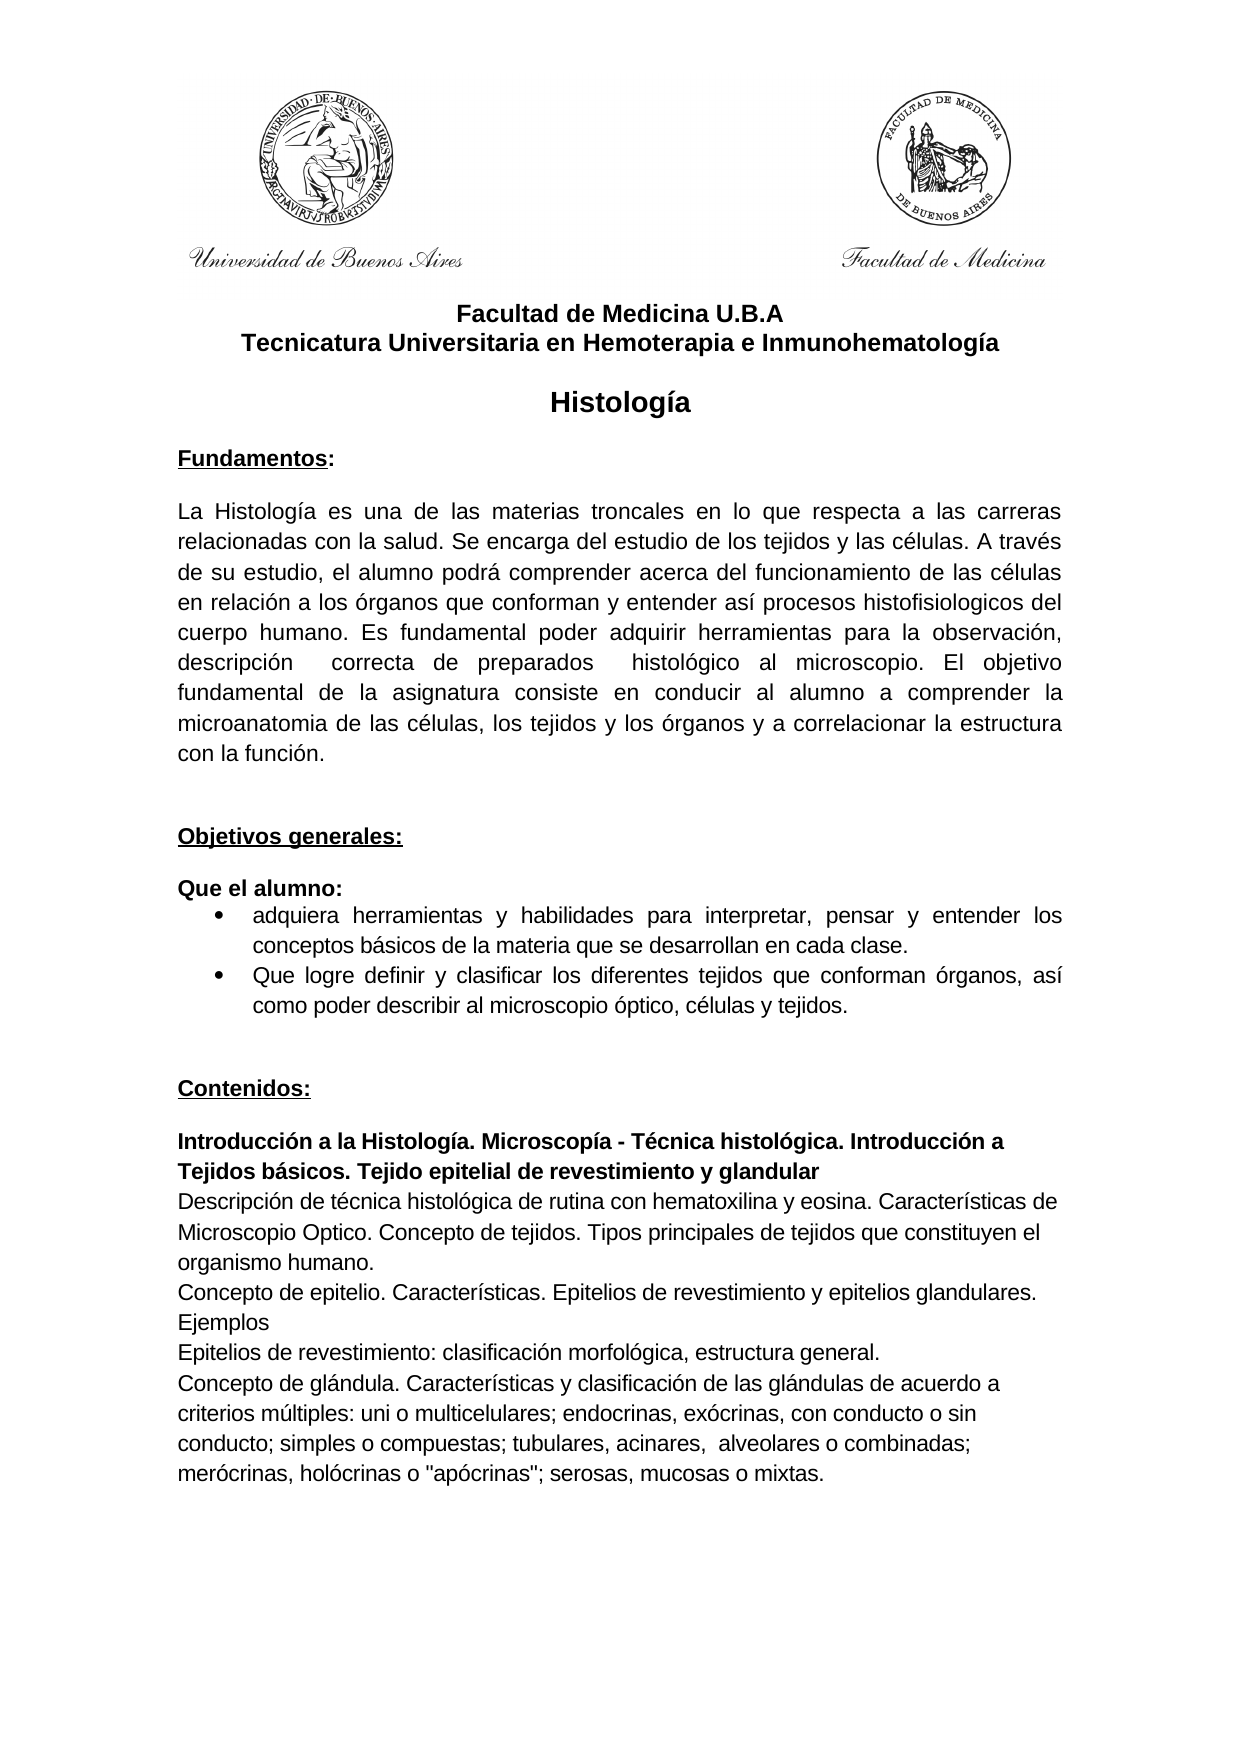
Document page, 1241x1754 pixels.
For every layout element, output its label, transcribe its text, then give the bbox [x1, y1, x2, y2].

list adquiera herramientas y habilidades para interpretar, pensar y entender los conceptos básicos de la materia que se desarrollan en cada clase. [215, 902, 1063, 958]
text Que el alumno: [177, 875, 1063, 902]
text Descripción de técnica histológica de rutina con hematoxilina y eosina. Características de Microscopio Optico. Concepto de tejidos. Tipos principales de tejidos que constituyen el organismo humano. Concepto de epitelio. Características. Epitelios de revestimiento y epitelios glandulares. Ejemplos Epitelios de revestimiento: clasificación morfológica, estructura general. Concepto de glándula. Características y clasificación de las glándulas de acuerdo a criterios múltiples: uni o multicelulares; endocrinas, exócrinas, con conducto o sin conducto; simples o compuestas; tubulares, acinares, alveolares o combinadas; merócrinas, holócrinas o "apócrinas"; serosas, mucosas o mixtas. [177, 1188, 1063, 1487]
text Histología [177, 385, 1063, 419]
list Que logre definir y clasificar los diferentes tejidos que conforman órganos, así como poder describir al microscopio óptico, células y tejidos. [215, 962, 1063, 1019]
text Objetivos generales: [177, 823, 1063, 849]
text Facultad de Medicina U.B.A [177, 300, 1063, 328]
text La Histología es una de las materias troncales en lo que respecta a las carreras relacionadas con la salud. Se encarga del estudio de los tejidos y las células. A través de su estudio, el alumno podrá comprender acerca del funcionamiento de las células en relación a los órganos que conforman y entender así procesos histofisiologicos del cuerpo humano. Es fundamental poder adquirir herramientas para la observación, descripción correcta de preparados histológico al microscopio. El objetivo fundamental de la asignatura consiste en conducir al alumno a comprender la microanatomia de las células, los tejidos y los órganos y a correlacionar la estructura con la función. [177, 498, 1063, 766]
text Fundamentos: [177, 445, 1063, 472]
text Contenidos: [177, 1075, 1063, 1102]
text Tecnicatura Universitaria en Hemoterapia e Inmunohematología [177, 328, 1063, 357]
text Introducción a la Histología. Microscopía - Técnica histológica. Introducción a Tejidos básicos. Tejido epitelial de revestimiento y glandular [177, 1128, 1063, 1184]
